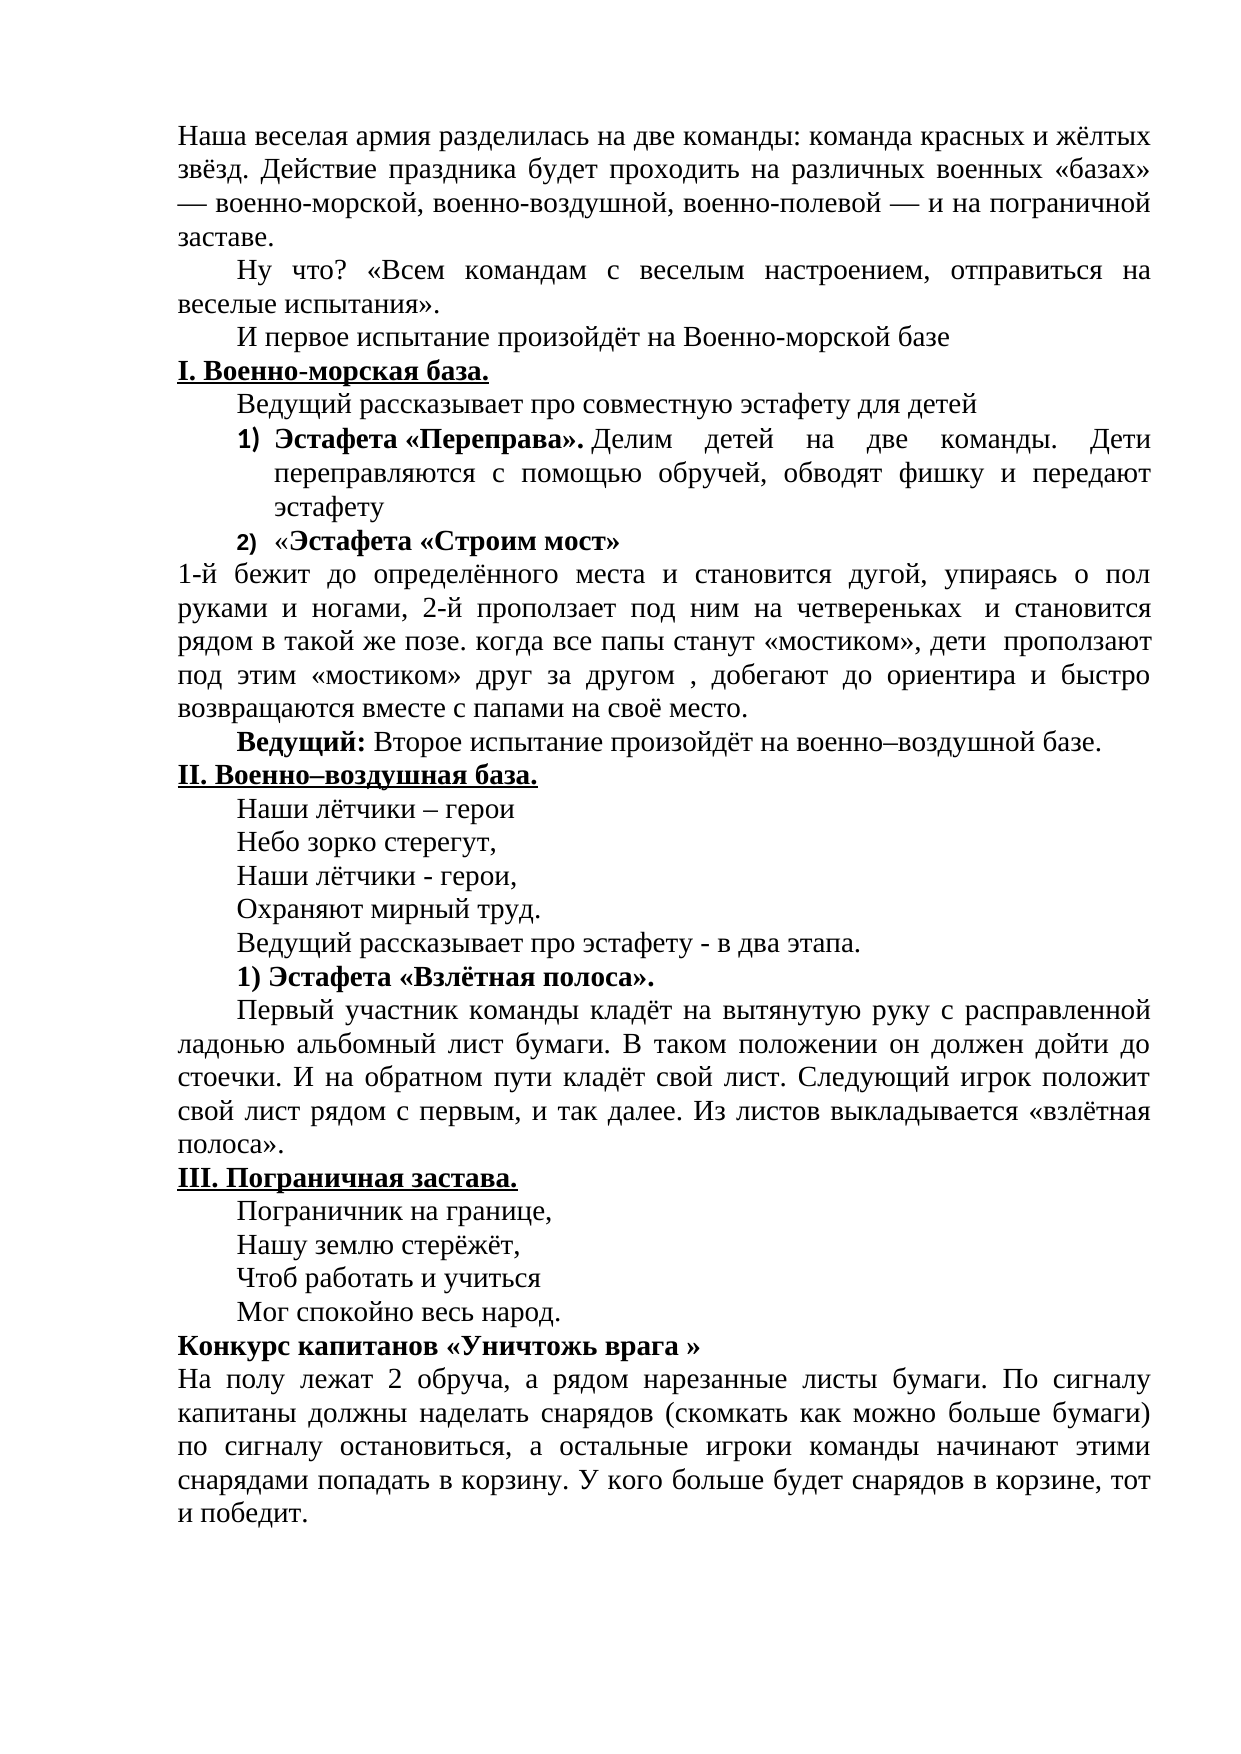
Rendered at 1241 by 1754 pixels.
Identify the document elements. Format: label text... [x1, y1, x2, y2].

text И первое испытание произойдёт на Военно-морской базе [177, 319, 1152, 353]
text Небо зорко стерегут, [177, 824, 1152, 858]
text Конкурс капитанов «Уничтожь врага » [177, 1328, 1152, 1361]
text Чтоб работать и учиться [177, 1261, 1152, 1294]
text Ведущий: Второе испытание произойдёт на военно–воздушной базе. [177, 724, 1152, 757]
text Наши лётчики – герои [177, 791, 1152, 824]
text Ведущий рассказывает про эстафету - в два этапа. [177, 925, 1152, 959]
text На полу лежат 2 обруча, а рядом нарезанные листы бумаги. По сигналу капитаны должны наделать снарядов (скомкать как можно больше бумаги) по сигналу остановиться, а остальные игроки команды начинают этими снарядами попадать в корзину. У кого больше будет снарядов в корзине, тот и победит. [177, 1361, 1152, 1529]
text Пограничник на границе, [177, 1193, 1152, 1227]
list «Эстафета «Строим мост» [236, 523, 1152, 556]
text II. Военно–воздушная база. [177, 757, 1152, 791]
text Наша веселая армия разделилась на две команды: команда красных и жёлтых звёзд. Действие праздника будет проходить на различных военных «базах» — военно-морской, военно-воздушной, военно-полевой — и на пограничной заставе. [177, 118, 1152, 252]
text III. Пограничная застава. [177, 1160, 1152, 1193]
text Ну что? «Всем командам с веселым настроением, отправиться на веселые испытания». [177, 252, 1152, 319]
text Первый участник команды кладёт на вытянутую руку с расправленной ладонью альбомный лист бумаги. В таком положении он должен дойти до стоечки. И на обратном пути кладёт свой лист. Следующий игрок положит свой лист рядом с первым, и так далее. Из листов выкладывается «взлётная полоса». [177, 992, 1152, 1160]
text Наши лётчики - герои, [177, 858, 1152, 892]
text 1-й бежит до определённого места и становится дугой, упираясь о пол руками и ногами, 2-й проползает под ним на четвереньках и становится рядом в такой же позе. когда все папы станут «мостиком», дети проползают под этим «мостиком» друг за другом , добегают до ориентира и быстро возвращаются вместе с папами на своё место. [177, 556, 1152, 724]
text Нашу землю стерёжёт, [177, 1227, 1152, 1261]
list Эстафета «Переправа». Делим детей на две команды. Дети переправляются с помощью обручей, обводят фишку и передают эстафету [236, 420, 1152, 523]
text Мог спокойно весь народ. [177, 1294, 1152, 1328]
text 1) Эстафета «Взлётная полоса». [177, 959, 1152, 992]
text Ведущий рассказывает про совместную эстафету для детей [177, 386, 1152, 420]
text I. Военно-морская база. [177, 353, 1152, 386]
text Охраняют мирный труд. [177, 892, 1152, 925]
